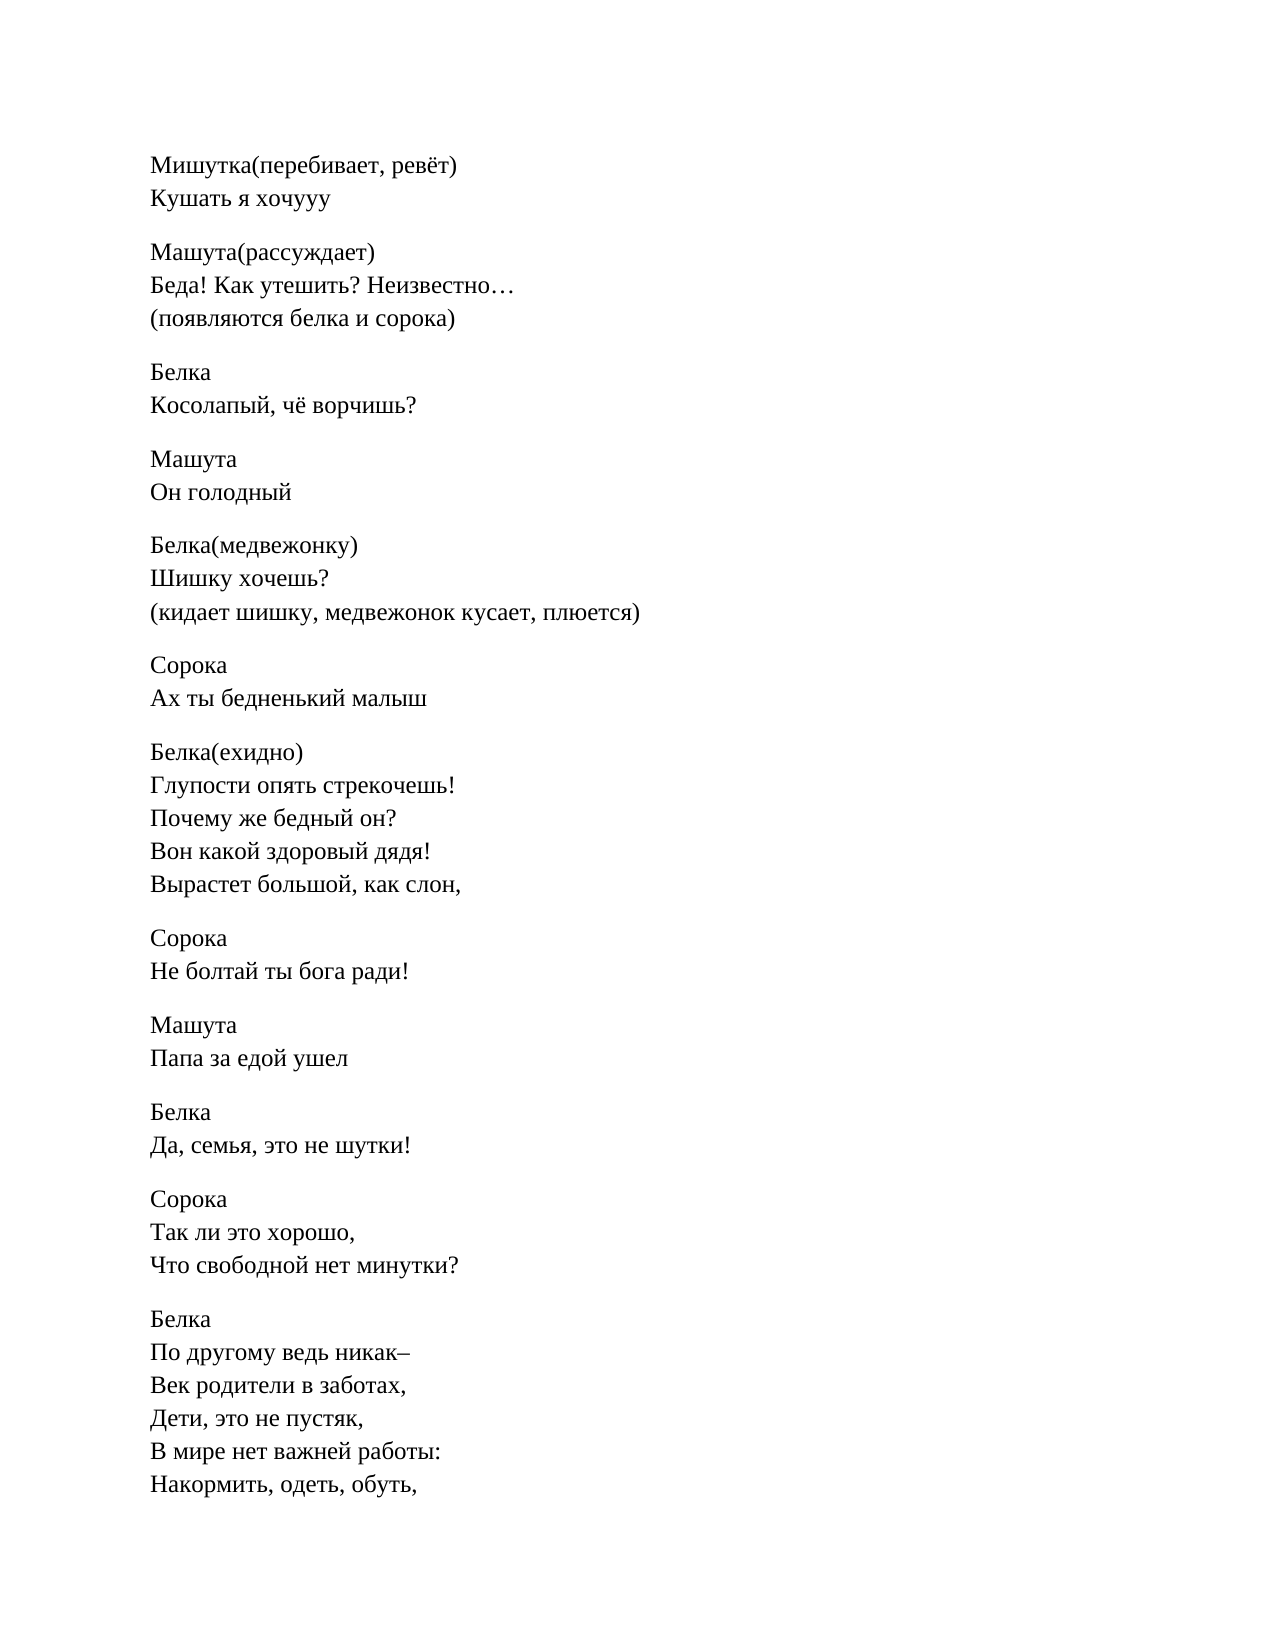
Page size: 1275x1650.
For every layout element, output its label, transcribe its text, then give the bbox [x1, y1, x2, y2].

text Сорока Так ли это хорошо, Что свободной нет минутки? [150, 1184, 1125, 1279]
text Белка(медвежонку) Шишку хочешь? (кидает шишку, медвежонок кусает, плюется) [150, 531, 1125, 625]
text Белка(ехидно) Глупости опять стрекочешь! Почему же бедный он? Вон какой здоровый дядя! Вырастет большой, как слон, [150, 737, 1125, 898]
text Мишутка(перебивает, ревёт) Кушать я хочууу [150, 150, 1125, 212]
text Машута Он голодный [150, 444, 1125, 505]
text Машута(рассуждает) Беда! Как утешить? Неизвестно… (появляются белка и сорока) [150, 237, 1125, 332]
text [150, 1304, 1125, 1498]
text Белка Косолапый, чё ворчишь? [150, 357, 1125, 418]
text Белка Да, семья, это не шутки! [150, 1097, 1125, 1159]
text Машута Папа за едой ушел [150, 1010, 1125, 1072]
text Сорока Ах ты бедненький малыш [150, 650, 1125, 712]
text Сорока Не болтай ты бога ради! [150, 923, 1125, 985]
